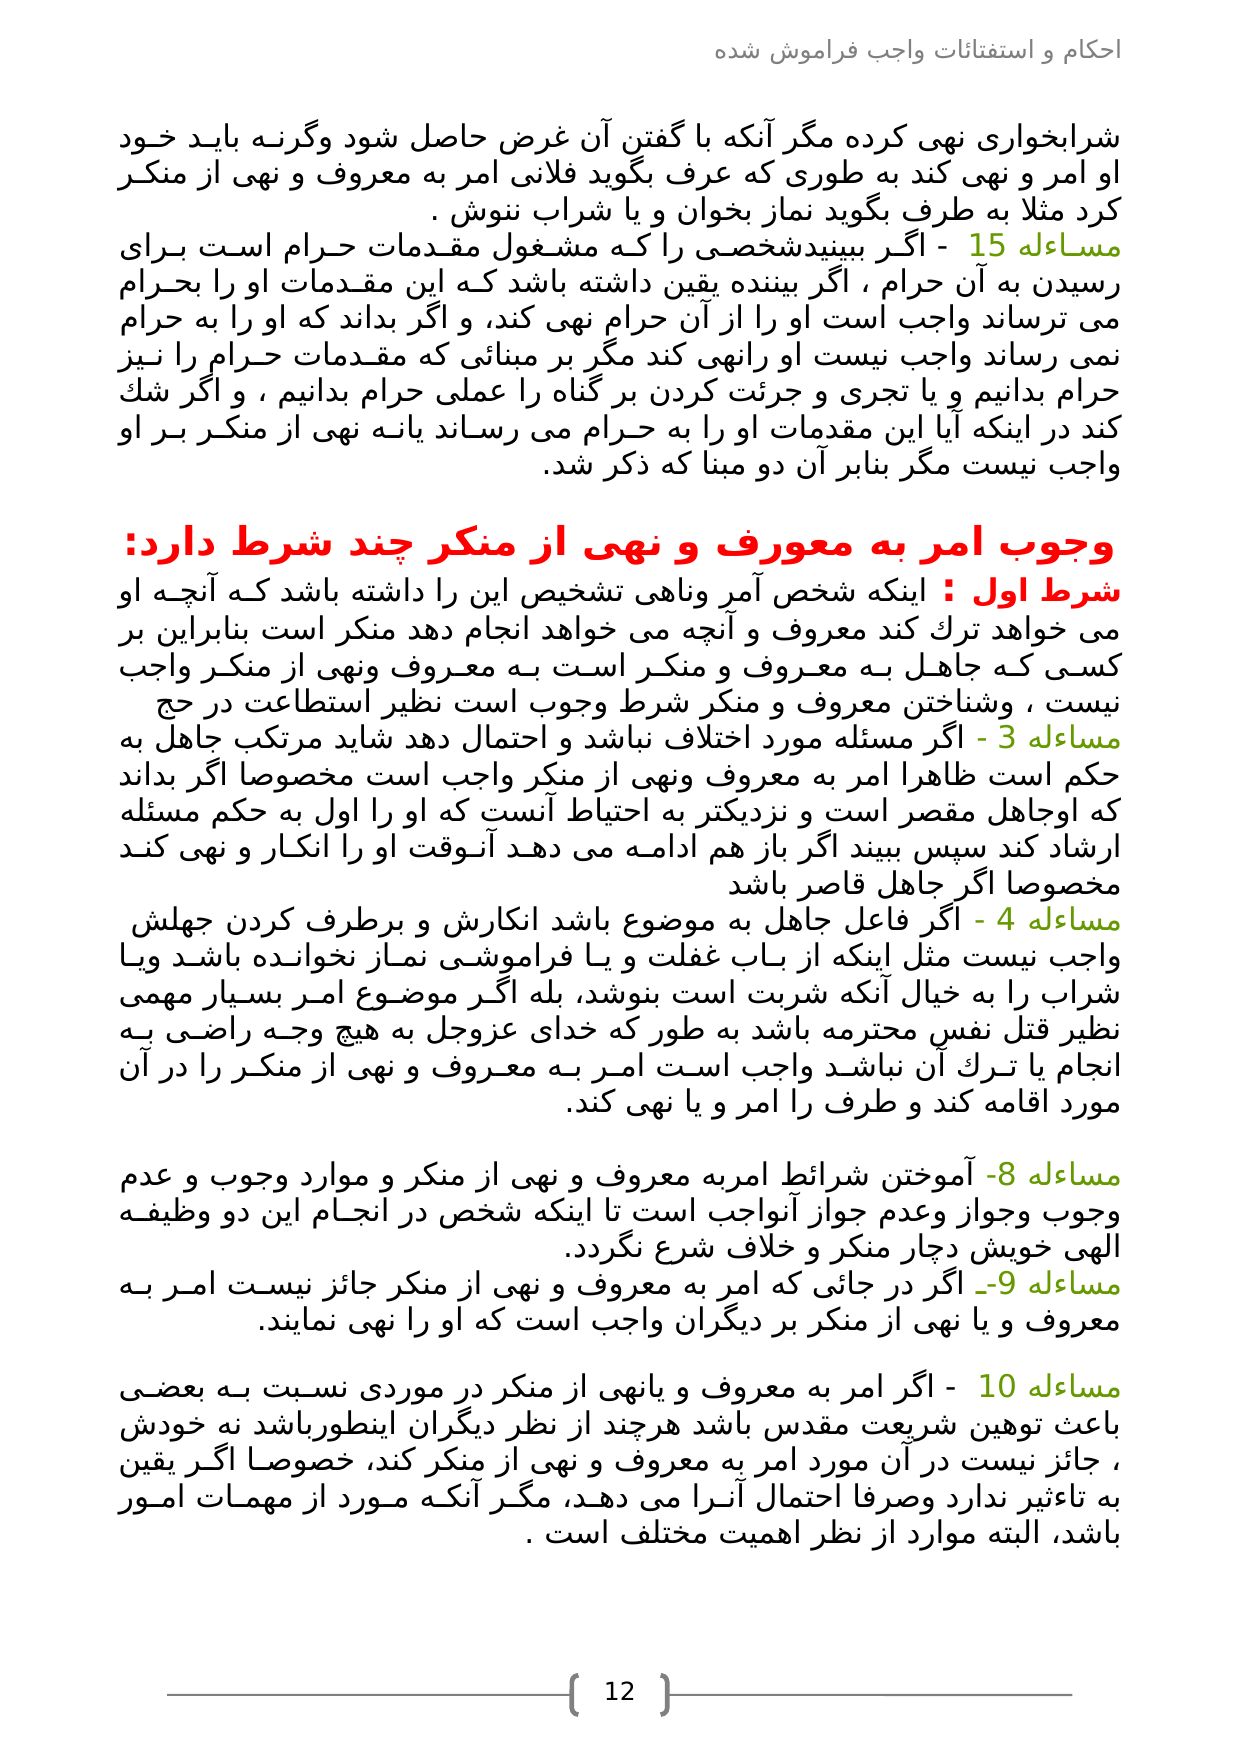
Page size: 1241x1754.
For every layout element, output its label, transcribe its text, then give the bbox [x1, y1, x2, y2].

text مساءله 3 - اگر مسئله مورد اختلاف نباشد و احتمال دهد شايد مرتكب جاهل به حكم است ظاهرا امر به معروف ونهى از منكر واجب است مخصوصا اگر بداند كه اوجاهل مقصر است و نزديكتر به احتياط آنست كه او را اول به حكم مسئله ارشاد كند سپس ببيند اگر باز هم ادامه مى دهد آنوقت او را انكار و نهى كند مخصوصا اگر جاهل قاصر باشد [118, 720, 1122, 901]
text مساءله 4 - اگر فاعل جاهل به موضوع باشد انكارش و برطرف كردن جهلش ‍ واجب نيست مثل اينكه از باب غفلت و يا فراموشى نماز نخوانده باشد ويا شراب را به خيال آنكه شربت است بنوشد، بله اگر موضوع امر بسيار مهمى نظير قتل نفس محترمه باشد به طور كه خداى عزوجل به هيچ وجه راضى به انجام يا ترك آن نباشد واجب است امر به معروف و نهى از منكر را در آن مورد اقامه كند و طرف را امر و يا نهى كند. [118, 901, 1122, 1119]
text مساءله 8- آموختن شرائط امربه معروف و نهى از منكر و موارد وجوب و عدم وجوب وجواز وعدم جواز آنواجب است تا اينكه شخص در انجام اين دو وظيفه الهى خويش دچار منكر و خلاف شرع نگردد. [118, 1119, 1122, 1265]
text مساءله 9- اگر در جائى كه امر به معروف و نهى از منكر جائز نيست امر به معروف و يا نهى از منكر بر ديگران واجب است كه او را نهى نمايند. [118, 1265, 1122, 1338]
text شرط اول : اينكه شخص آمر وناهى تشخيص اين را داشته باشد كه آنچه او مى خواهد ترك كند معروف و آنچه مى خواهد انجام دهد منكر است بنابراين بر كسى كه جاهل به معروف و منكر است به معروف ونهى از منكر واجب نيست ، وشناختن معروف و منكر شرط وجوب است نظير استطاعت در حج [118, 564, 1122, 720]
subtitle وجوب امر به معورف و نهى از منكر چند شرط دارد: [118, 518, 1122, 564]
text مساءله 15 - اگر ببينيدشخصى را كه مشغول مقدمات حرام است براى رسيدن به آن حرام ، اگر بيننده يقين داشته باشد كه اين مقدمات او را بحرام مى ترساند واجب است او را از آن حرام نهى كند، و اگر بداند كه او را به حرام نمى رساند واجب نيست او رانهى كند مگر بر مبنائى كه مقدمات حرام را نيز حرام بدانيم و يا تجرى و جرئت كردن بر گناه را عملى حرام بدانيم ، و اگر شك كند در اينكه آيا اين مقدمات او را به حرام مى رساند يانه نهى از منكر بر او واجب نيست مگر بنابر آن دو مبنا كه ذكر شد. [118, 227, 1122, 482]
text مساءله 10 - اگر امر به معروف و يانهى از منكر در موردى نسبت به بعضى باعث توهين شريعت مقدس باشد هرچند از نظر ديگران اينطورباشد نه خودش ، جائز نيست در آن مورد امر به معروف و نهى از منكر كند، خصوصا اگر يقين به تاءثير ندارد وصرفا احتمال آنرا مى دهد، مگر آنكه مورد از مهمات امور باشد، البته موارد از نظر اهميت مختلف است . [118, 1369, 1122, 1551]
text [118, 118, 1122, 227]
